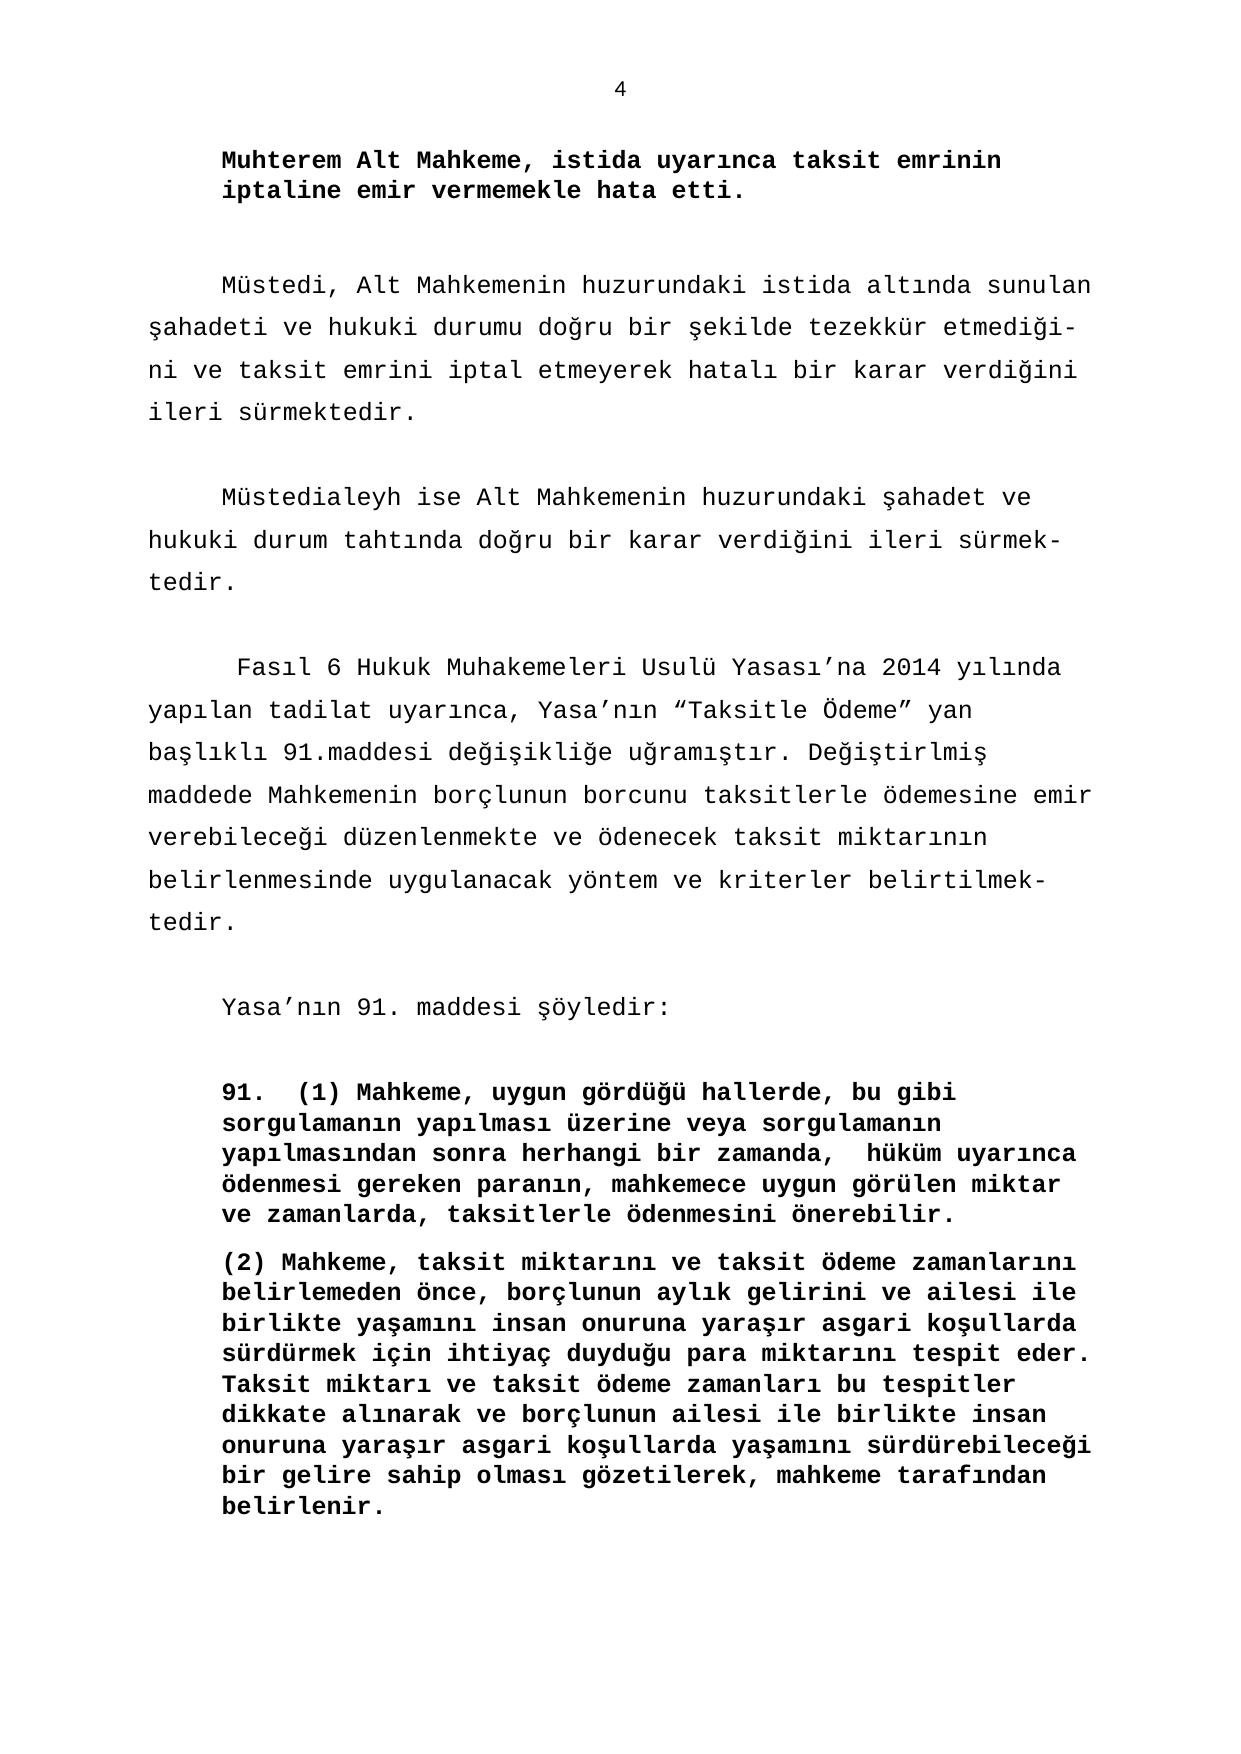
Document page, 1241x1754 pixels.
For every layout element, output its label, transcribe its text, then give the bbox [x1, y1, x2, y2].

text Yasa’nın 91. maddesi şöyledir: [148, 995, 1093, 1023]
text Müstedi, Alt Mahkemenin huzurundaki istida altında sunulan şahadeti ve hukuki durumu doğru bir şekilde tezekkür etmediği-ni ve taksit emrini iptal etmeyerek hatalı bir karar verdiğini ileri sürmektedir. [148, 272, 1093, 428]
text Muhterem Alt Mahkeme, istida uyarınca taksit emrinin iptaline emir vermemekle hata etti. [221, 148, 1093, 206]
text (2) Mahkeme, taksit miktarını ve taksit ödeme zamanlarını belirlemeden önce, borçlunun aylık gelirini ve ailesi ile birlikte yaşamını insan onuruna yaraşır asgari koşullarda sürdürmek için ihtiyaç duyduğu para miktarını tespit eder. Taksit miktarı ve taksit ödeme zamanları bu tespitler dikkate alınarak ve borçlunun ailesi ile birlikte insan onuruna yaraşır asgari koşullarda yaşamını sürdürebileceği bir gelire sahip olması gözetilerek, mahkeme tarafından belirlenir. [221, 1249, 1093, 1522]
text Müstedialeyh ise Alt Mahkemenin huzurundaki şahadet ve hukuki durum tahtında doğru bir karar verdiğini ileri sürmek-tedir. [148, 485, 1093, 598]
text 91. (1) Mahkeme, uygun gördüğü hallerde, bu gibi sorgulamanın yapılması üzerine veya sorgulamanın yapılmasından sonra herhangi bir zamanda, hüküm uyarınca ödenmesi gereken paranın, mahkemece uygun görülen miktar ve zamanlarda, taksitlerle ödenmesini önerebilir. [221, 1080, 1093, 1230]
text Fasıl 6 Hukuk Muhakemeleri Usulü Yasası’na 2014 yılında yapılan tadilat uyarınca, Yasa’nın “Taksitle Ödeme” yan başlıklı 91.maddesi değişikliğe uğramıştır. Değiştirlmiş maddede Mahkemenin borçlunun borcunu taksitlerle ödemesine emir verebileceği düzenlenmekte ve ödenecek taksit miktarının belirlenmesinde uygulanacak yöntem ve kriterler belirtilmek-tedir. [148, 655, 1093, 938]
